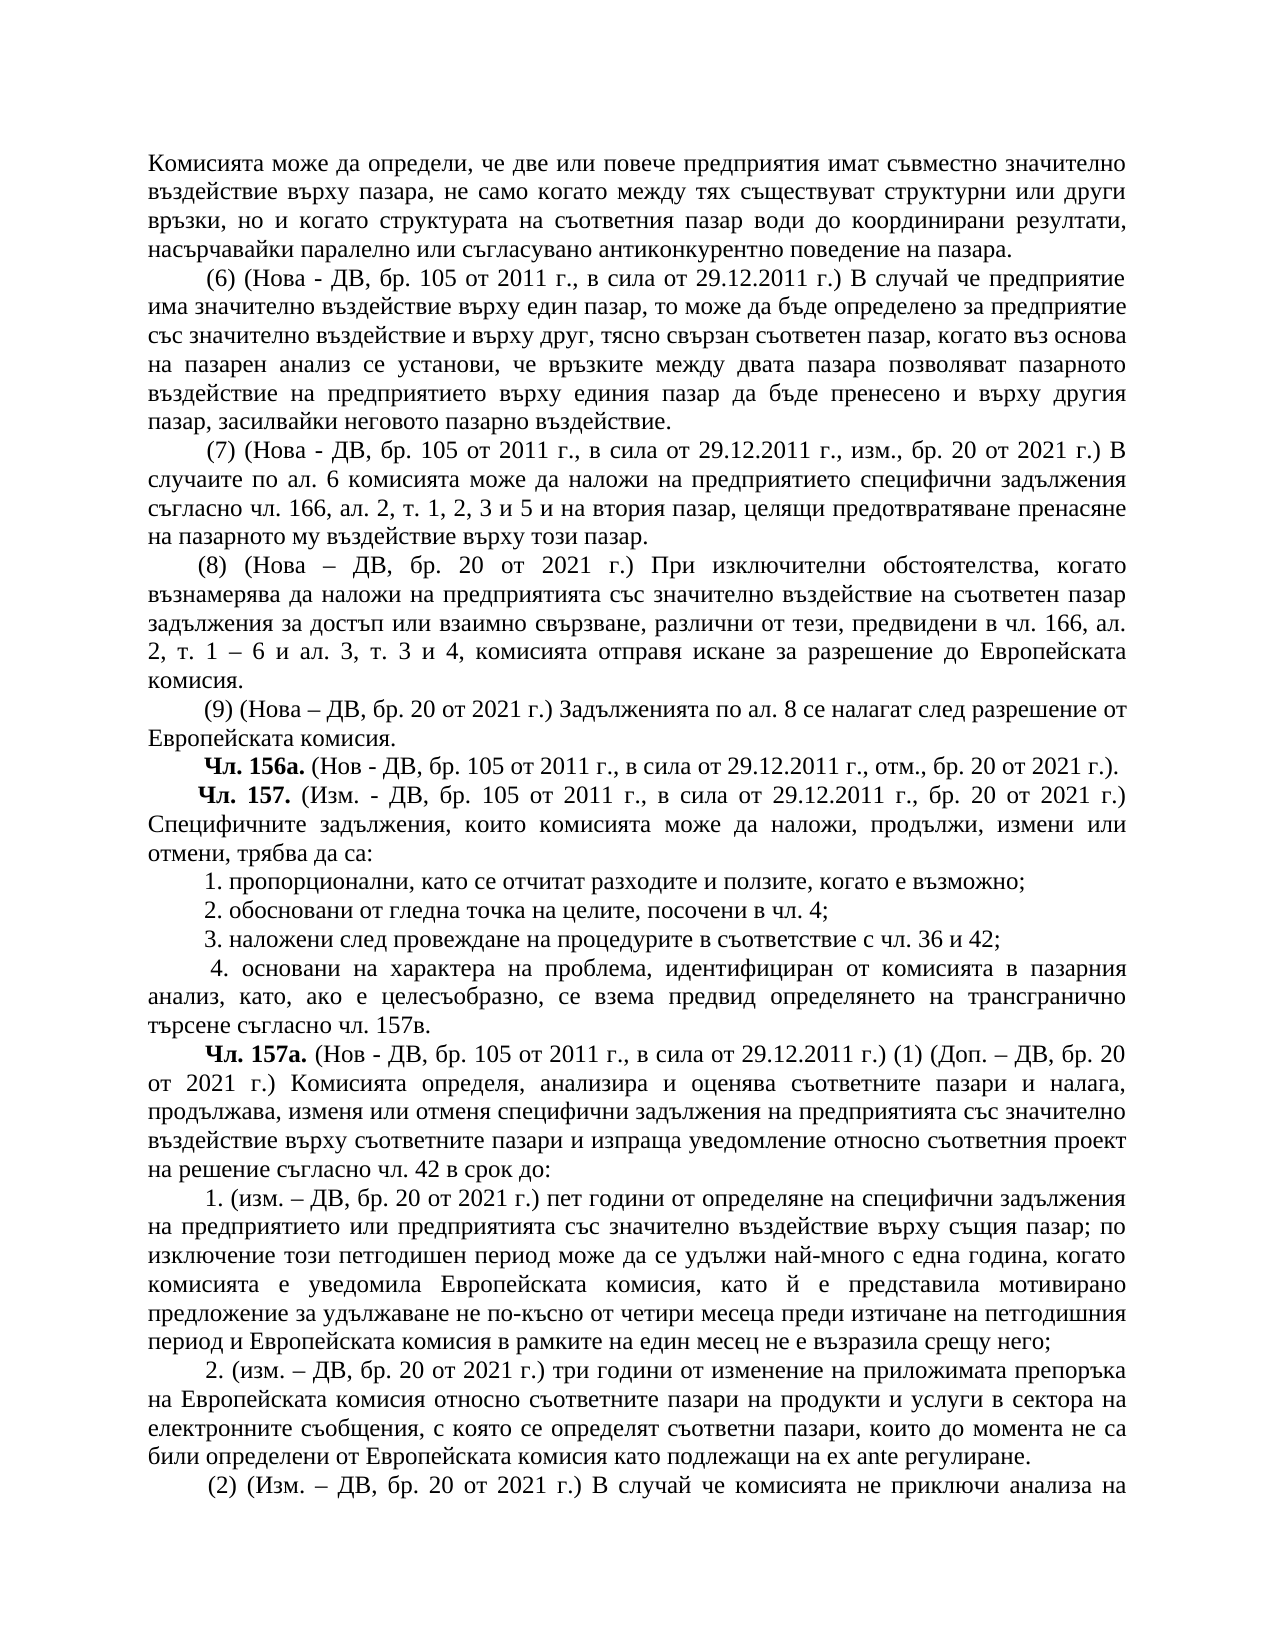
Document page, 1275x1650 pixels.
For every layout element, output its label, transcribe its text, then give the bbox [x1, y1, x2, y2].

text Чл. 156а. (Нов - ДВ, бр. 105 от 2011 г., в сила от 29.12.2011 г., отм., бр. 20 от 2021 г.). [148, 751, 1127, 780]
text 1. пропорционални, като се отчитат разходите и ползите, когато е възможно; [148, 866, 1127, 895]
text (9) (Нова – ДВ, бр. 20 от 2021 г.) Задълженията по ал. 8 се налагат след разрешение от Европейската комисия. [148, 694, 1127, 751]
text Чл. 157а. (Нов - ДВ, бр. 105 от 2011 г., в сила от 29.12.2011 г.) (1) (Доп. – ДВ, бр. 20 от 2021 г.) Комисията определя, анализира и оценява съответните пазари и налага, продължава, изменя или отменя специфични задължения на предприятията със значително въздействие върху съответните пазари и изпраща уведомление относно съответния проект на решение съгласно чл. 42 в срок до: [148, 1039, 1127, 1183]
text Чл. 157. (Изм. - ДВ, бр. 105 от 2011 г., в сила от 29.12.2011 г., бр. 20 от 2021 г.) Специфичните задължения, които комисията може да наложи, продължи, измени или отмени, трябва да са: [148, 780, 1127, 866]
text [148, 1470, 1127, 1499]
text 1. (изм. – ДВ, бр. 20 от 2021 г.) пет години от определяне на специфични задължения на предприятието или предприятията със значително въздействие върху същия пазар; по изключение този петгодишен период може да се удължи най-много с една година, когато комисията е уведомила Европейската комисия, като й е представила мотивирано предложение за удължаване не по-късно от четири месеца преди изтичане на петгодишния период и Европейската комисия в рамките на един месец не е възразила срещу него; [148, 1183, 1127, 1355]
text (8) (Нова – ДВ, бр. 20 от 2021 г.) При изключителни обстоятелства, когато възнамерява да наложи на предприятията със значително въздействие на съответен пазар задължения за достъп или взаимно свързване, различни от тези, предвидени в чл. 166, ал. 2, т. 1 – 6 и ал. 3, т. 3 и 4, комисията отправя искане за разрешение до Европейската комисия. [148, 550, 1127, 694]
text (7) (Нова - ДВ, бр. 105 от 2011 г., в сила от 29.12.2011 г., изм., бр. 20 от 2021 г.) В случаите по ал. 6 комисията може да наложи на предприятието специфични задължения съгласно чл. 166, ал. 2, т. 1, 2, 3 и 5 и на втория пазар, целящи предотвратяване пренасяне на пазарното му въздействие върху този пазар. [148, 435, 1127, 550]
text (6) (Нова - ДВ, бр. 105 от 2011 г., в сила от 29.12.2011 г.) В случай че предприятие има значително въздействие върху един пазар, то може да бъде определено за предприятие със значително въздействие и върху друг, тясно свързан съответен пазар, когато въз основа на пазарен анализ се установи, че връзките между двата пазара позволяват пазарното въздействие на предприятието върху единия пазар да бъде пренесено и върху другия пазар, засилвайки неговото пазарно въздействие. [148, 263, 1127, 435]
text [148, 148, 1127, 263]
text 2. обосновани от гледна точка на целите, посочени в чл. 4; [148, 895, 1127, 924]
text 3. наложени след провеждане на процедурите в съответствие с чл. 36 и 42; [148, 924, 1127, 953]
text 2. (изм. – ДВ, бр. 20 от 2021 г.) три години от изменение на приложимата препоръка на Европейската комисия относно съответните пазари на продукти и услуги в сектора на електронните съобщения, с която се определят съответни пазари, които до момента не са били определени от Европейската комисия като подлежащи на ex ante регулиране. [148, 1355, 1127, 1470]
text 4. основани на характера на проблема, идентифициран от комисията в пазарния анализ, като, ако е целесъобразно, се взема предвид определянето на трансгранично търсене съгласно чл. 157в. [148, 953, 1127, 1039]
